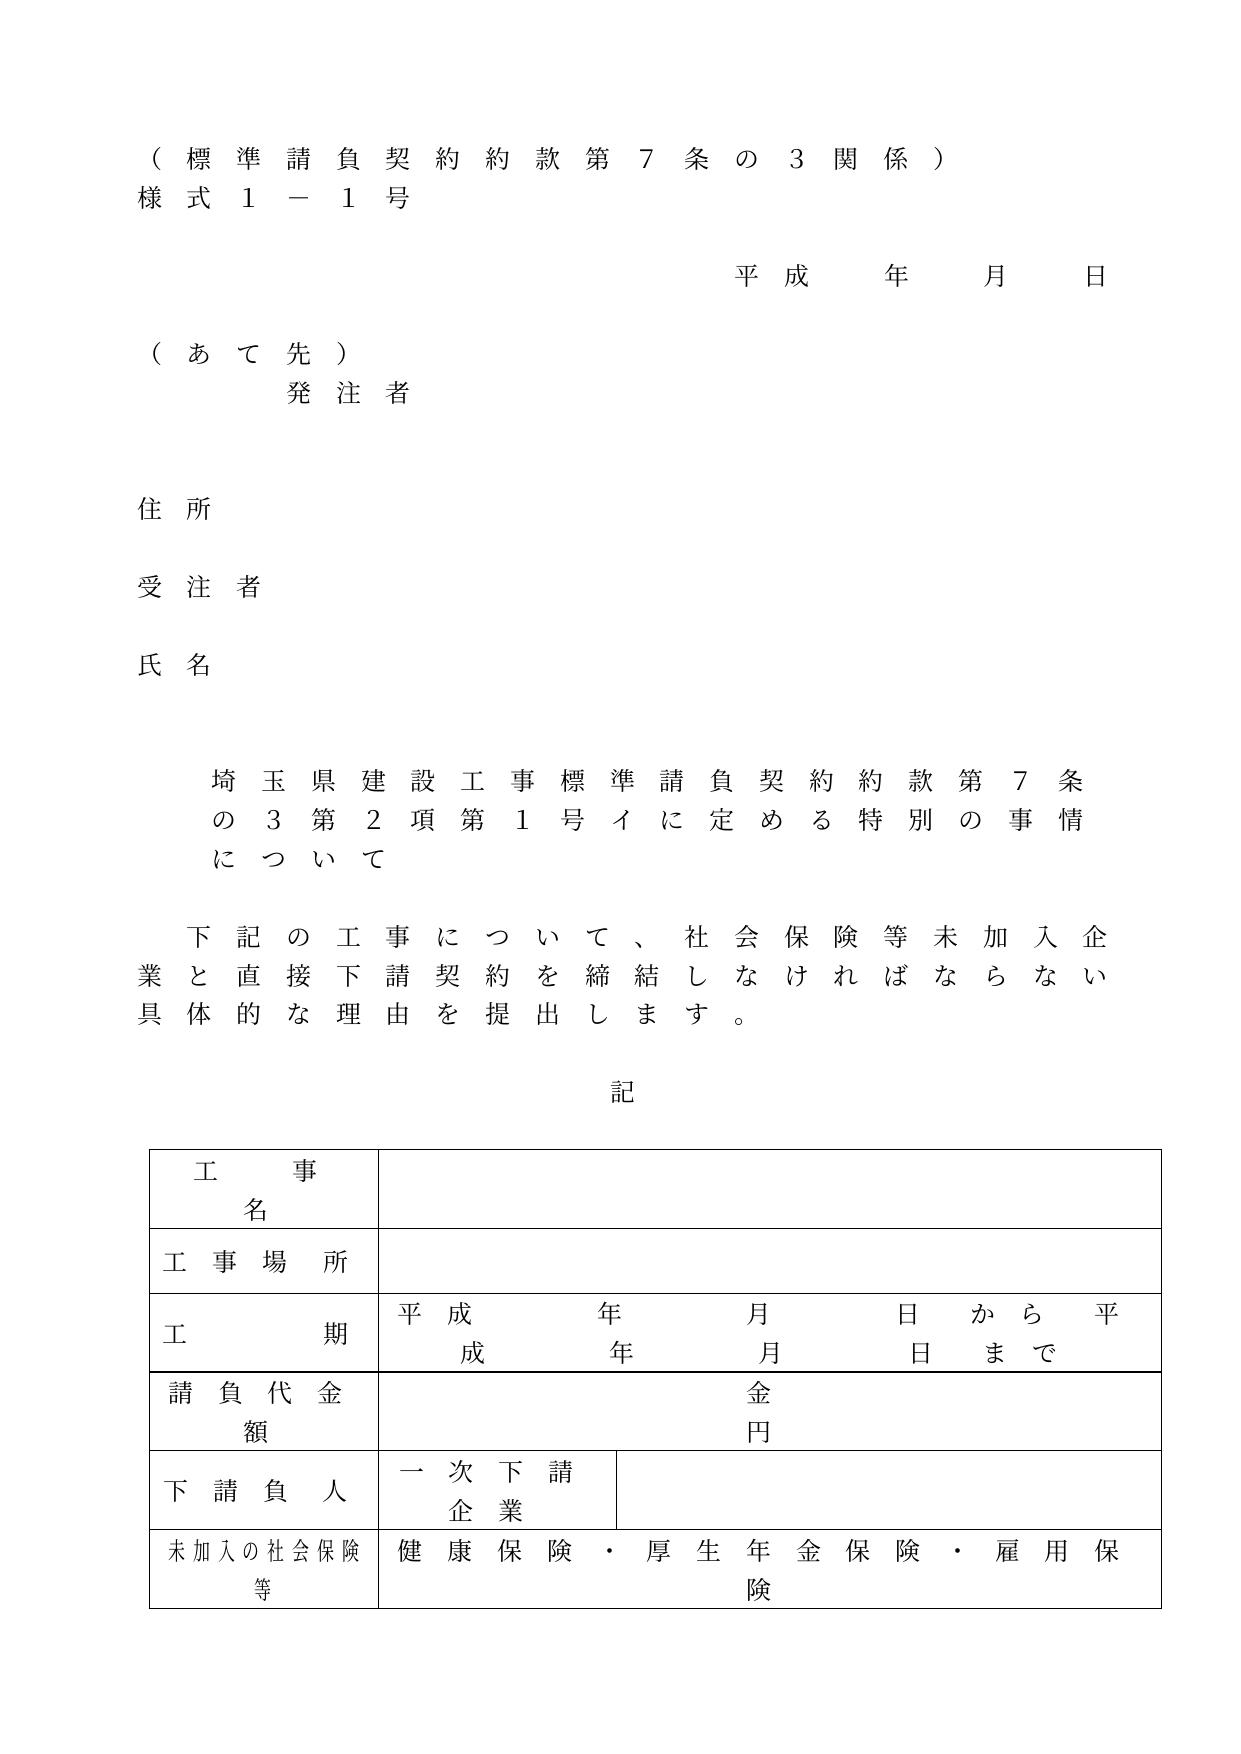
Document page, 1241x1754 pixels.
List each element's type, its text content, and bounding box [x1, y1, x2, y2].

text （あて先） [137, 333, 1133, 372]
table_cell [379, 1229, 1161, 1293]
table_cell 一次下請企業 [379, 1451, 616, 1529]
text 発注者 [137, 372, 1133, 411]
table_cell [617, 1451, 1161, 1529]
text 住所 [137, 449, 1133, 527]
table_header 工 事 名 [150, 1150, 378, 1228]
text 氏名 [137, 605, 1133, 683]
table_cell 健康保険・厚生年金保険・雇用保険 [379, 1530, 1161, 1608]
table_cell 平成 年 月 日 から 平成 年 月 日 まで [379, 1294, 1161, 1371]
text （標準請負契約約款第７条の３関係） [137, 139, 1133, 178]
text 記 [137, 1071, 1133, 1110]
table_cell 請負代金額 [150, 1373, 378, 1450]
table_cell 金 円 [379, 1373, 1161, 1450]
text 平成 年 月 日 [137, 255, 1133, 294]
table_cell 未加入の社会保険等 [150, 1530, 378, 1608]
text 受注者 [137, 527, 1133, 605]
table_cell 工事場所 [150, 1229, 378, 1293]
text 様式１－１号 [137, 178, 1133, 216]
text 埼玉県建設工事標準請負契約約款第７条の３第２項第１号イに定める特別の事情について [187, 760, 1133, 877]
table_cell 下請負人 [150, 1451, 378, 1529]
table_cell 工 期 [150, 1294, 378, 1371]
text 下記の工事について、社会保険等未加入企業と直接下請契約を締結しなければならない具体的な理由を提出します。 [137, 916, 1133, 1032]
table_header [379, 1150, 1161, 1228]
